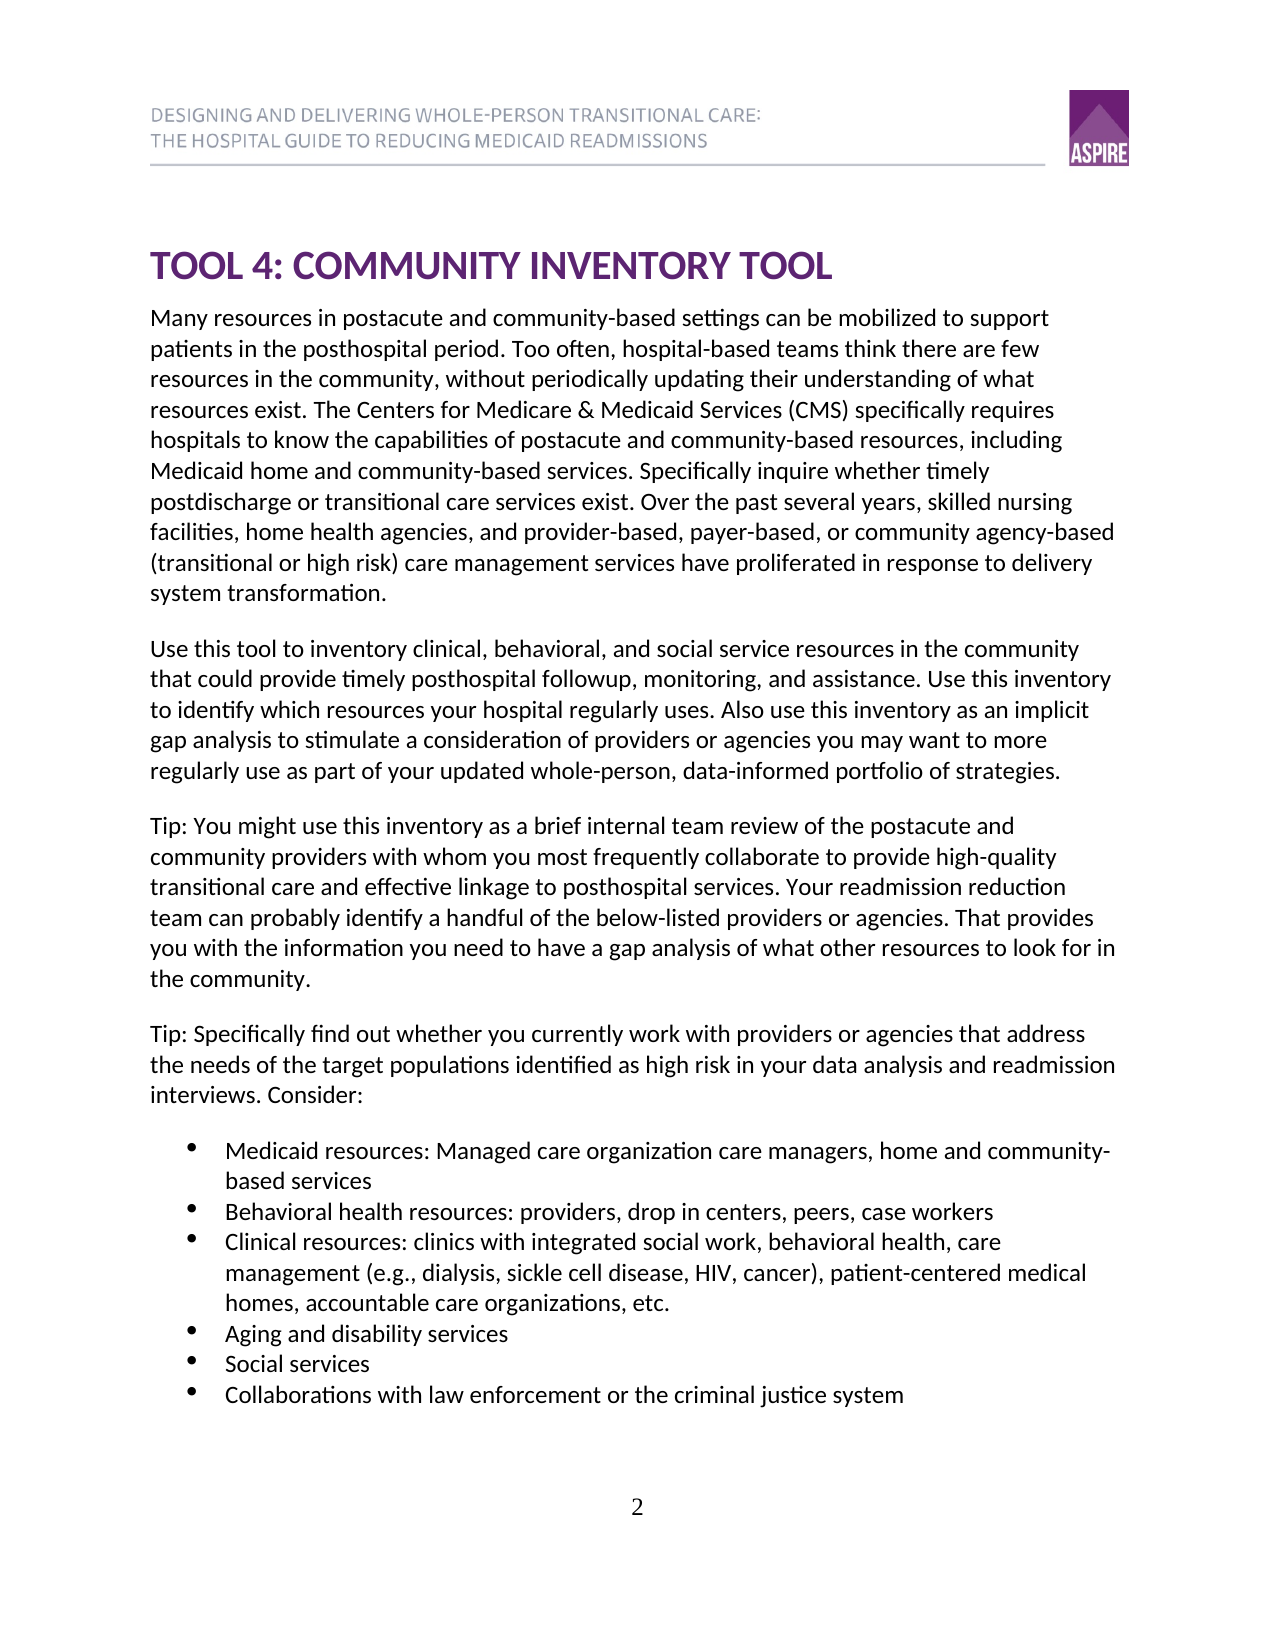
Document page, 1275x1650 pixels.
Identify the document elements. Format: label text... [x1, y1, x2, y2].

list Medicaid resources: Managed care organization care managers, home and community-based services [187, 1135, 1125, 1196]
list Behavioral health resources: providers, drop in centers, peers, case workers [187, 1196, 1125, 1227]
text Tip: You might use this inventory as a brief internal team review of the postacute and community providers with whom you most frequently collaborate to provide high-quality transitional care and effective linkage to posthospital services. Your readmission reduction team can probably identify a handful of the below-listed providers or agencies. That provides you with the information you need to have a gap analysis of what other resources to look for in the community. [150, 810, 1125, 993]
subtitle Tool 4: Community Inventory Tool [150, 239, 1125, 290]
text Use this tool to inventory clinical, behavioral, and social service resources in the community that could provide timely posthospital followup, monitoring, and assistance. Use this inventory to identify which resources your hospital regularly uses. Also use this inventory as an implicit gap analysis to stimulate a consideration of providers or agencies you may want to more regularly use as part of your updated whole-person, data-informed portfolio of strategies. [150, 633, 1125, 785]
list Aging and disability services [187, 1318, 1125, 1349]
text Tip: Specifically find out whether you currently work with providers or agencies that address the needs of the target populations identified as high risk in your data analysis and readmission interviews. Consider: [150, 1018, 1125, 1110]
text Many resources in postacute and community-based settings can be mobilized to support patients in the posthospital period. Too often, hospital-based teams think there are few resources in the community, without periodically updating their understanding of what resources exist. The Centers for Medicare & Medicaid Services (CMS) specifically requires hospitals to know the capabilities of postacute and community-based resources, including Medicaid home and community-based services. Specifically inquire whether timely postdischarge or transitional care services exist. Over the past several years, skilled nursing facilities, home health agencies, and provider-based, payer-based, or community agency-based (transitional or high risk) care management services have proliferated in response to delivery system transformation. [150, 302, 1125, 608]
list Social services [187, 1349, 1125, 1379]
list Collaborations with law enforcement or the criminal justice system [187, 1379, 1125, 1410]
picture [150, 90, 1129, 190]
list Clinical resources: clinics with integrated social work, behavioral health, care management (e.g., dialysis, sickle cell disease, HIV, cancer), patient-centered medical homes, accountable care organizations, etc. [187, 1227, 1125, 1318]
